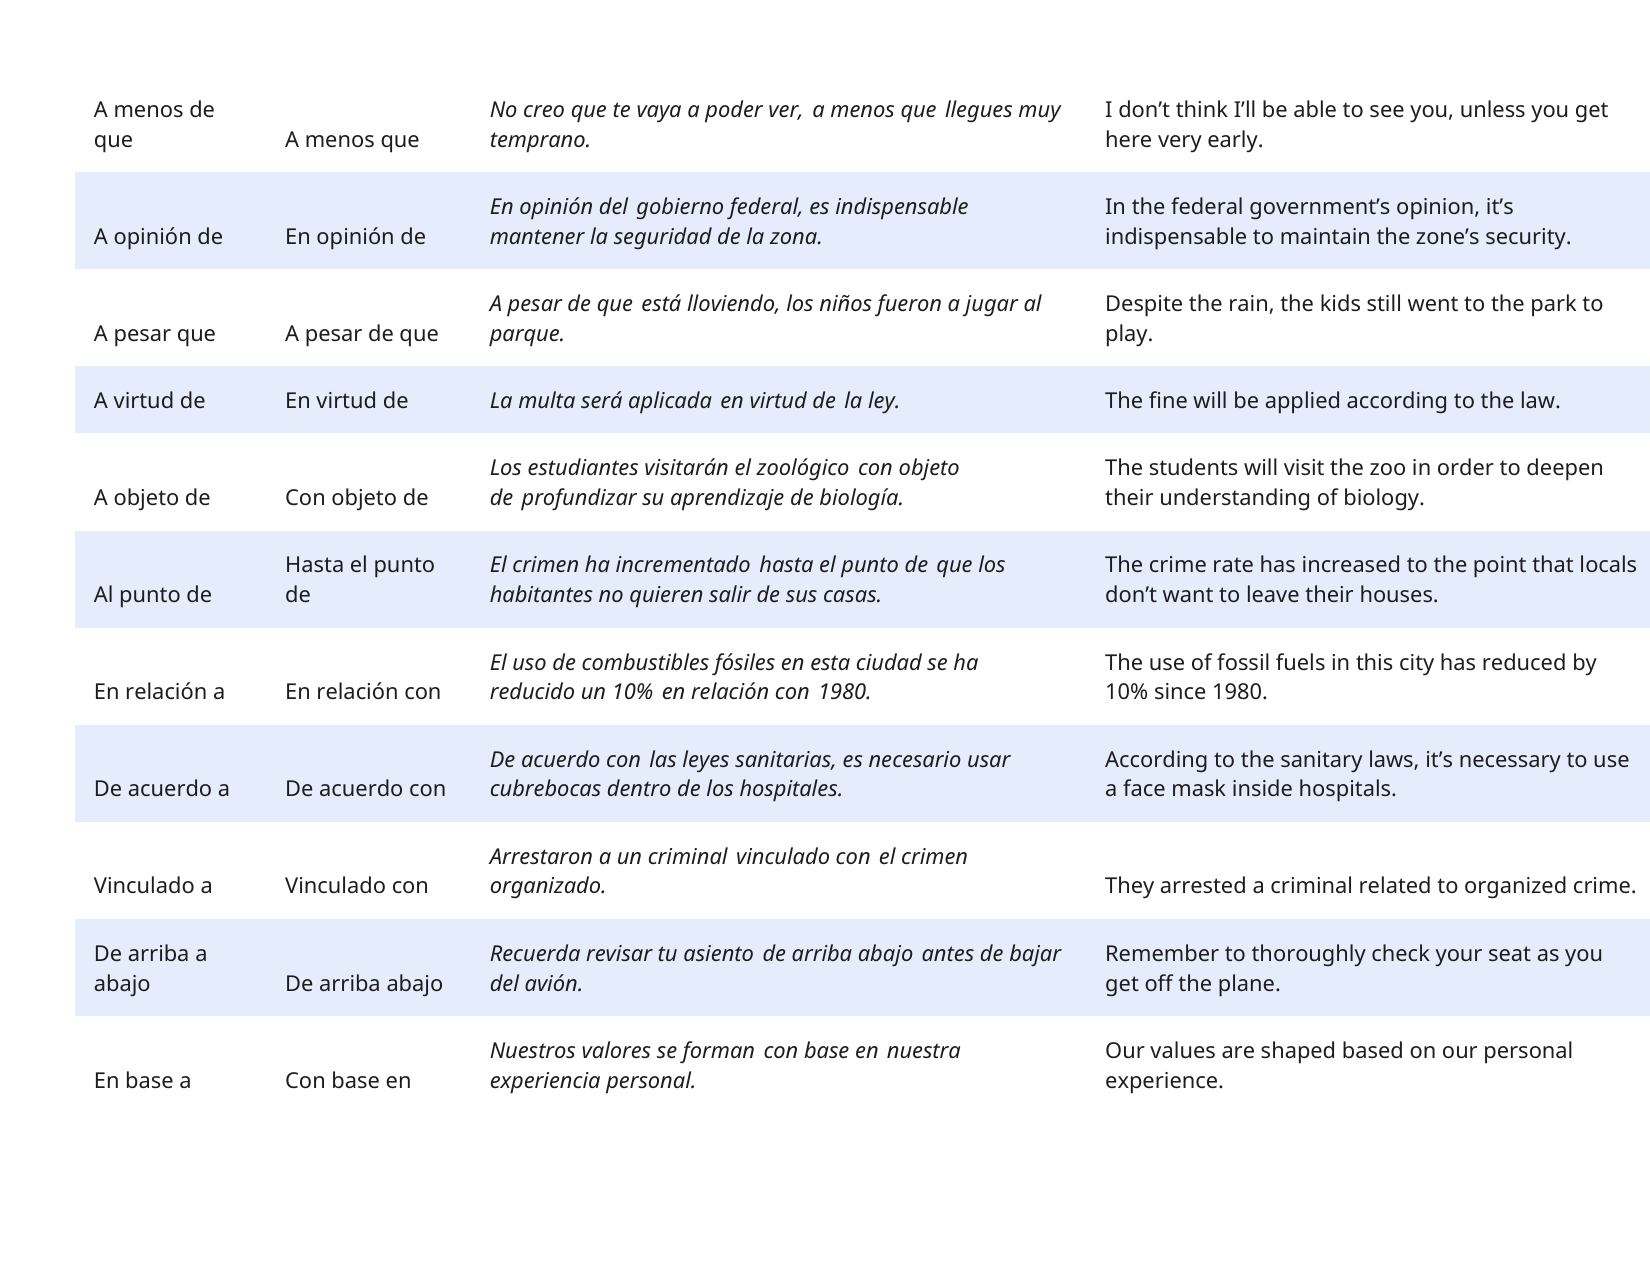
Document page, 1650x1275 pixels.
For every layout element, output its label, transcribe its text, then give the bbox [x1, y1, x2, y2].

table_cell En opinión del gobierno federal, es indispensable mantener la seguridad de la zona. [471, 172, 1086, 269]
table_cell A virtud de [75, 366, 266, 433]
table_cell Los estudiantes visitarán el zoológico con objeto de profundizar su aprendizaje de biología. [471, 434, 1086, 531]
table_cell La multa será aplicada en virtud de la ley. [471, 366, 1086, 433]
table_cell Recuerda revisar tu asiento de arriba abajo antes de bajar del avión. [471, 919, 1086, 1016]
table_cell De arriba a abajo [75, 919, 266, 1016]
table_cell Con objeto de [266, 434, 471, 531]
table_cell A menos de que [75, 75, 266, 172]
table_cell De acuerdo con las leyes sanitarias, es necesario usar cubrebocas dentro de los hospitales. [471, 725, 1086, 822]
table_cell The fine will be applied according to the law. [1086, 366, 1650, 433]
table_cell En relación con [266, 628, 471, 725]
table_cell En virtud de [266, 366, 471, 433]
table_cell No creo que te vaya a poder ver, a menos que llegues muy temprano. [471, 75, 1086, 172]
table_cell En opinión de [266, 172, 471, 269]
table_cell In the federal government’s opinion, it’s indispensable to maintain the zone’s security. [1086, 172, 1650, 269]
table_cell The students will visit the zoo in order to deepen their understanding of biology. [1086, 434, 1650, 531]
table_cell De arriba abajo [266, 919, 471, 1016]
table_cell El crimen ha incrementado hasta el punto de que los habitantes no quieren salir de sus casas. [471, 531, 1086, 628]
table_cell Remember to thoroughly check your seat as you get off the plane. [1086, 919, 1650, 1016]
table_cell Our values are shaped based on our personal experience. [1086, 1016, 1650, 1113]
table_cell En base a [75, 1016, 266, 1113]
table_cell The use of fossil fuels in this city has reduced by 10% since 1980. [1086, 628, 1650, 725]
table_cell El uso de combustibles fósiles en esta ciudad se ha reducido un 10% en relación con 1980. [471, 628, 1086, 725]
table_cell A pesar que [75, 269, 266, 366]
table_cell A objeto de [75, 434, 266, 531]
table_cell Despite the rain, the kids still went to the park to play. [1086, 269, 1650, 366]
table_cell A opinión de [75, 172, 266, 269]
table_cell De acuerdo con [266, 725, 471, 822]
table_cell A pesar de que está lloviendo, los niños fueron a jugar al parque. [471, 269, 1086, 366]
table_cell Vinculado con [266, 822, 471, 919]
table_cell Hasta el punto de [266, 531, 471, 628]
table_cell The crime rate has increased to the point that locals don’t want to leave their houses. [1086, 531, 1650, 628]
table_cell A menos que [266, 75, 471, 172]
table_cell Con base en [266, 1016, 471, 1113]
table_cell De acuerdo a [75, 725, 266, 822]
table_cell Al punto de [75, 531, 266, 628]
table_cell Nuestros valores se forman con base en nuestra experiencia personal. [471, 1016, 1086, 1113]
table_cell Arrestaron a un criminal vinculado con el crimen organizado. [471, 822, 1086, 919]
table_cell I don’t think I’ll be able to see you, unless you get here very early. [1086, 75, 1650, 172]
table_cell According to the sanitary laws, it’s necessary to use a face mask inside hospitals. [1086, 725, 1650, 822]
table_cell A pesar de que [266, 269, 471, 366]
table_cell Vinculado a [75, 822, 266, 919]
table_cell En relación a [75, 628, 266, 725]
table_cell They arrested a criminal related to organized crime. [1086, 822, 1650, 919]
